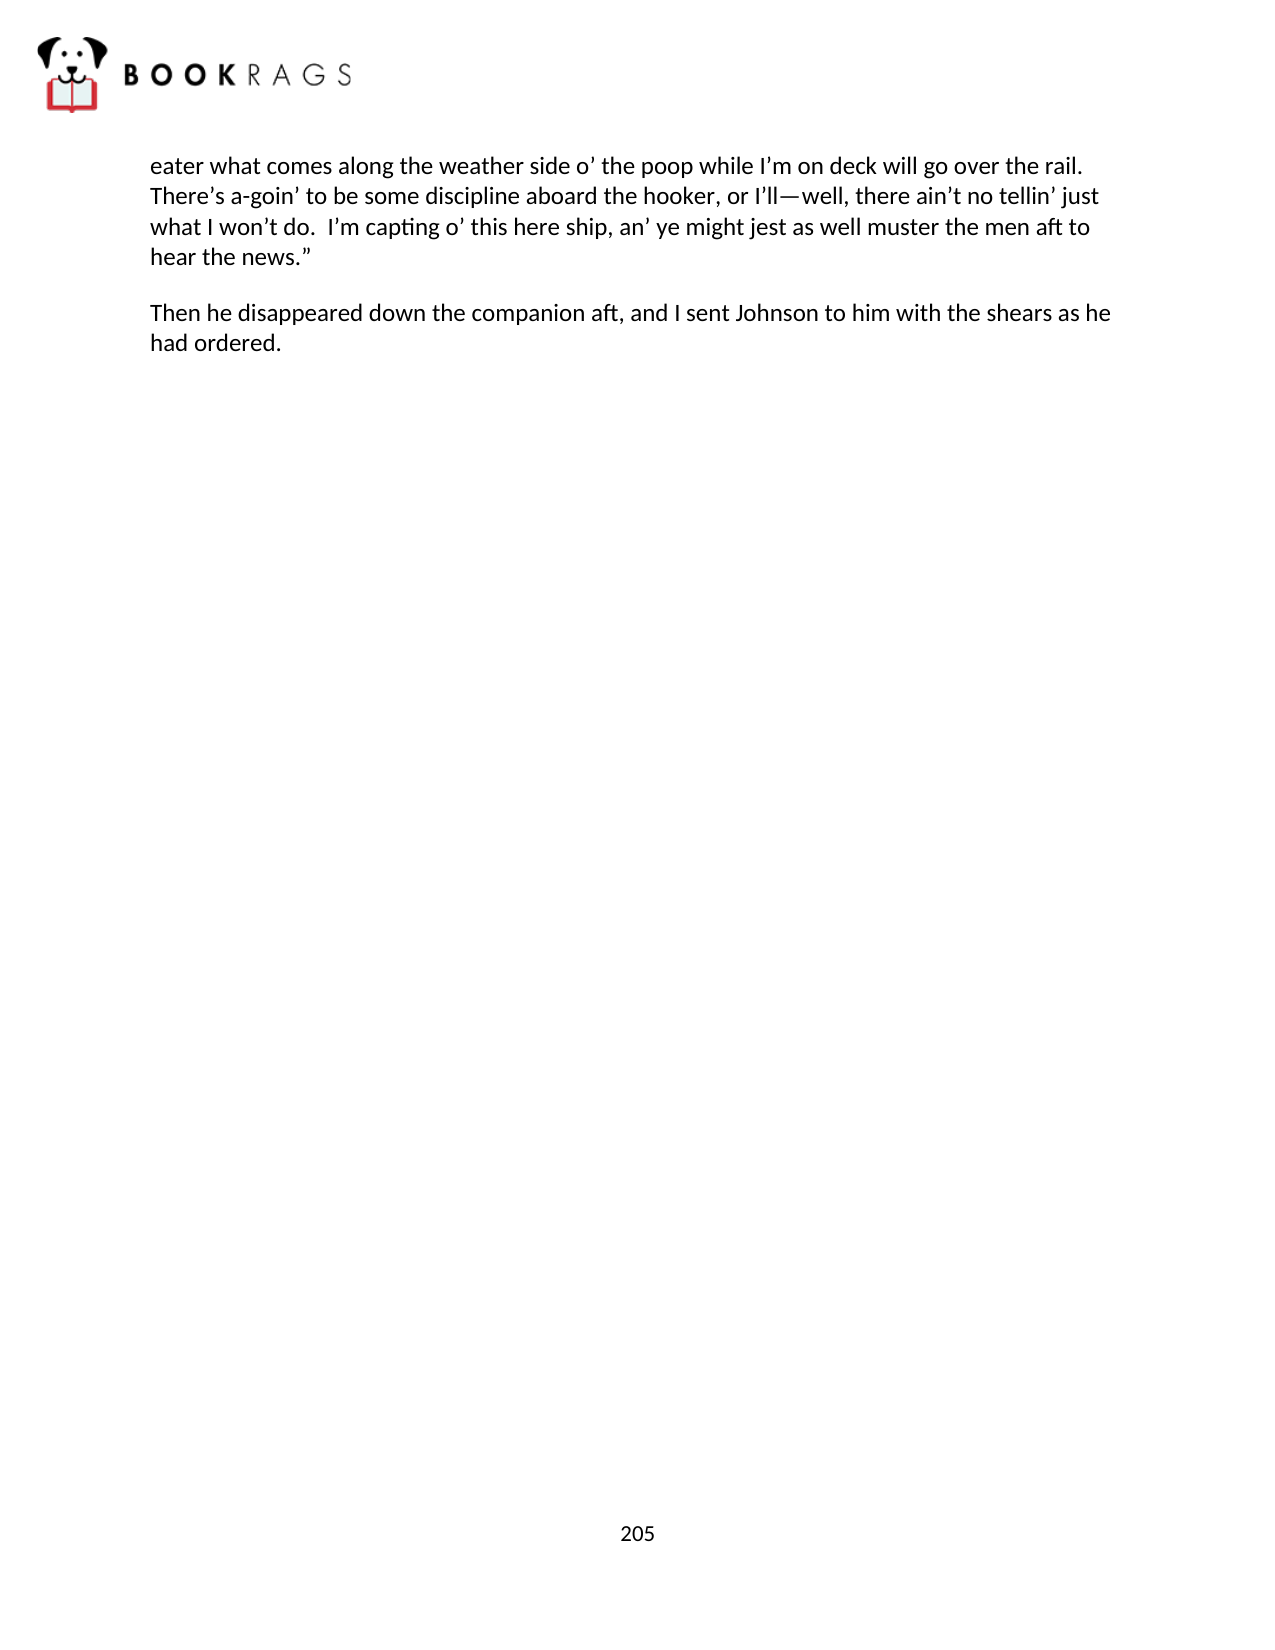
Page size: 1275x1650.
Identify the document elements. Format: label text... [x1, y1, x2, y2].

text Then he disappeared down the companion aft, and I sent Johnson to him with the shears as he had ordered. [150, 297, 1125, 358]
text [150, 150, 1125, 272]
picture [37, 37, 351, 113]
